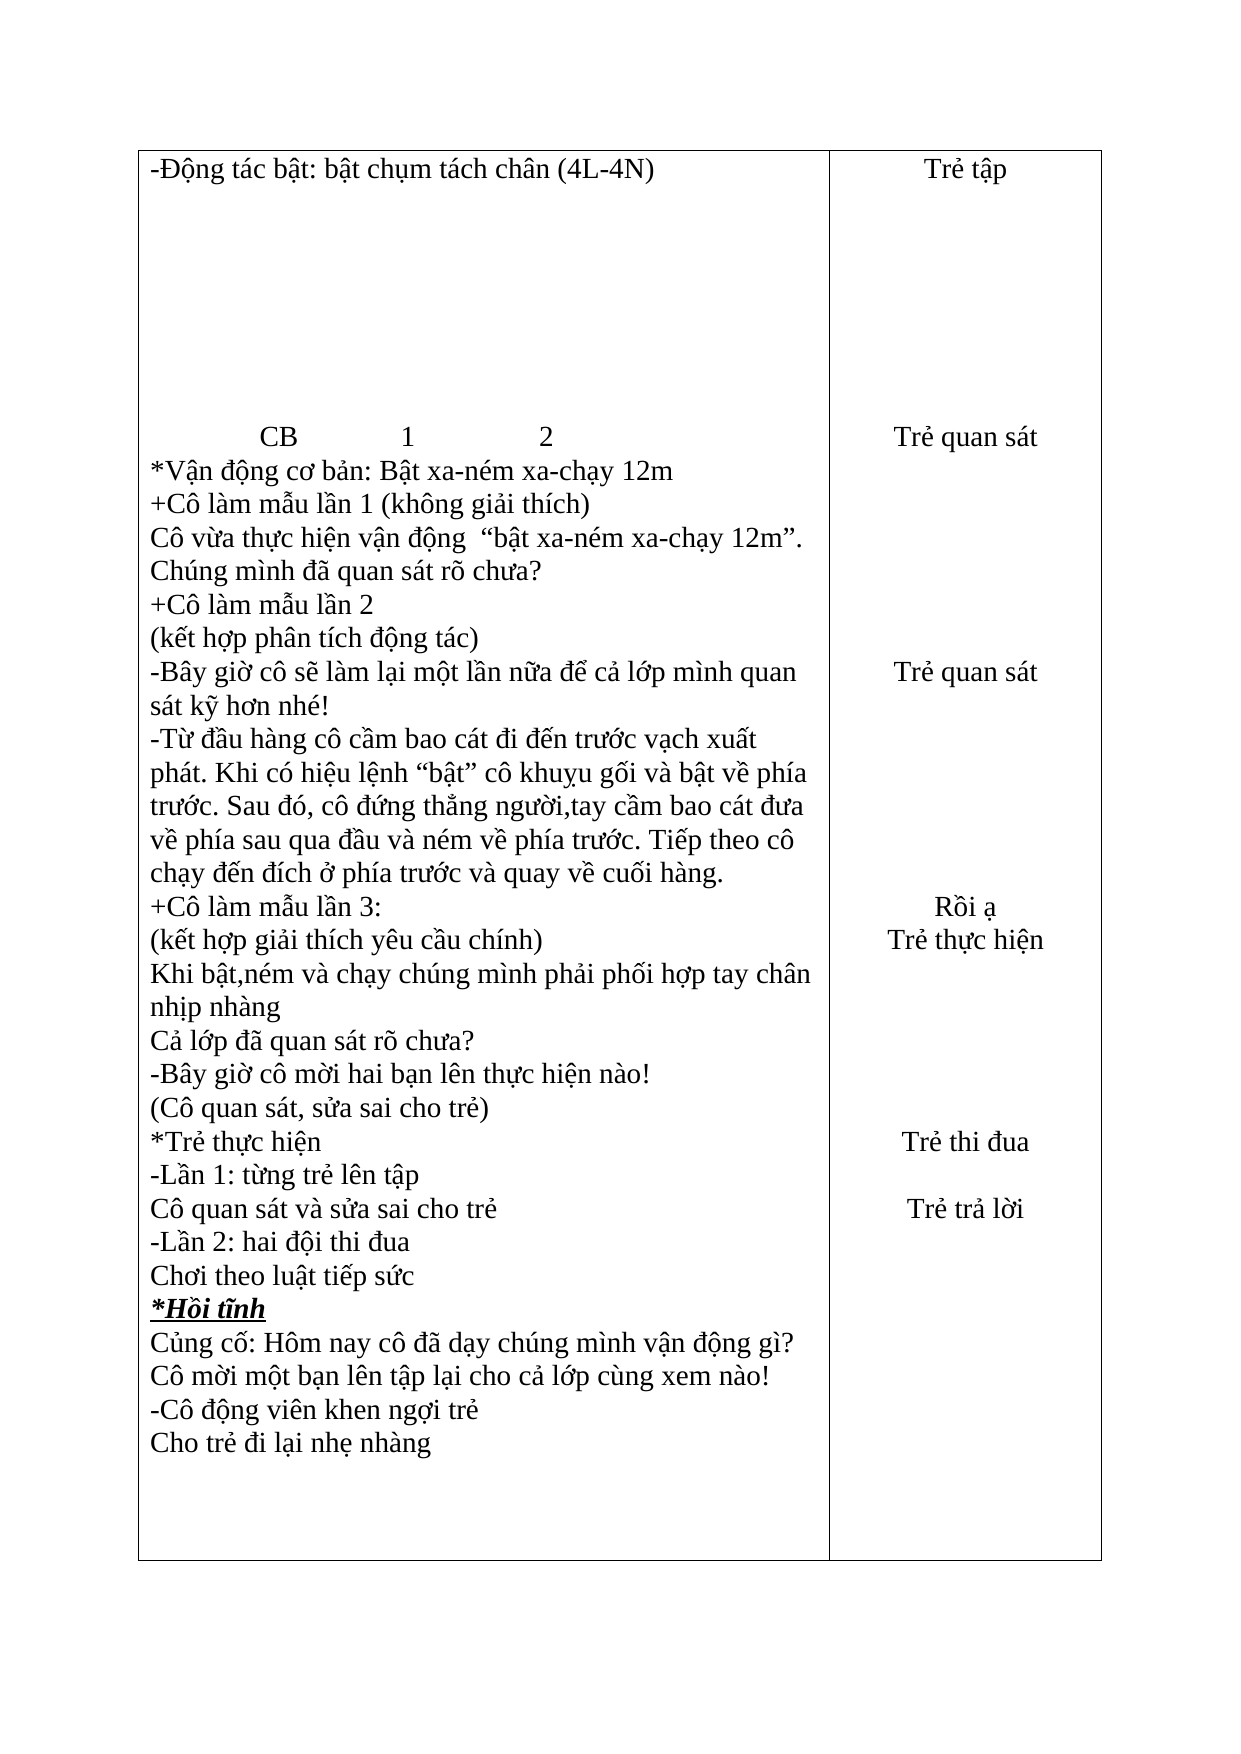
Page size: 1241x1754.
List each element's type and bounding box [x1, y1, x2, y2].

table_cell [139, 151, 829, 1560]
table_cell [830, 151, 1101, 1560]
